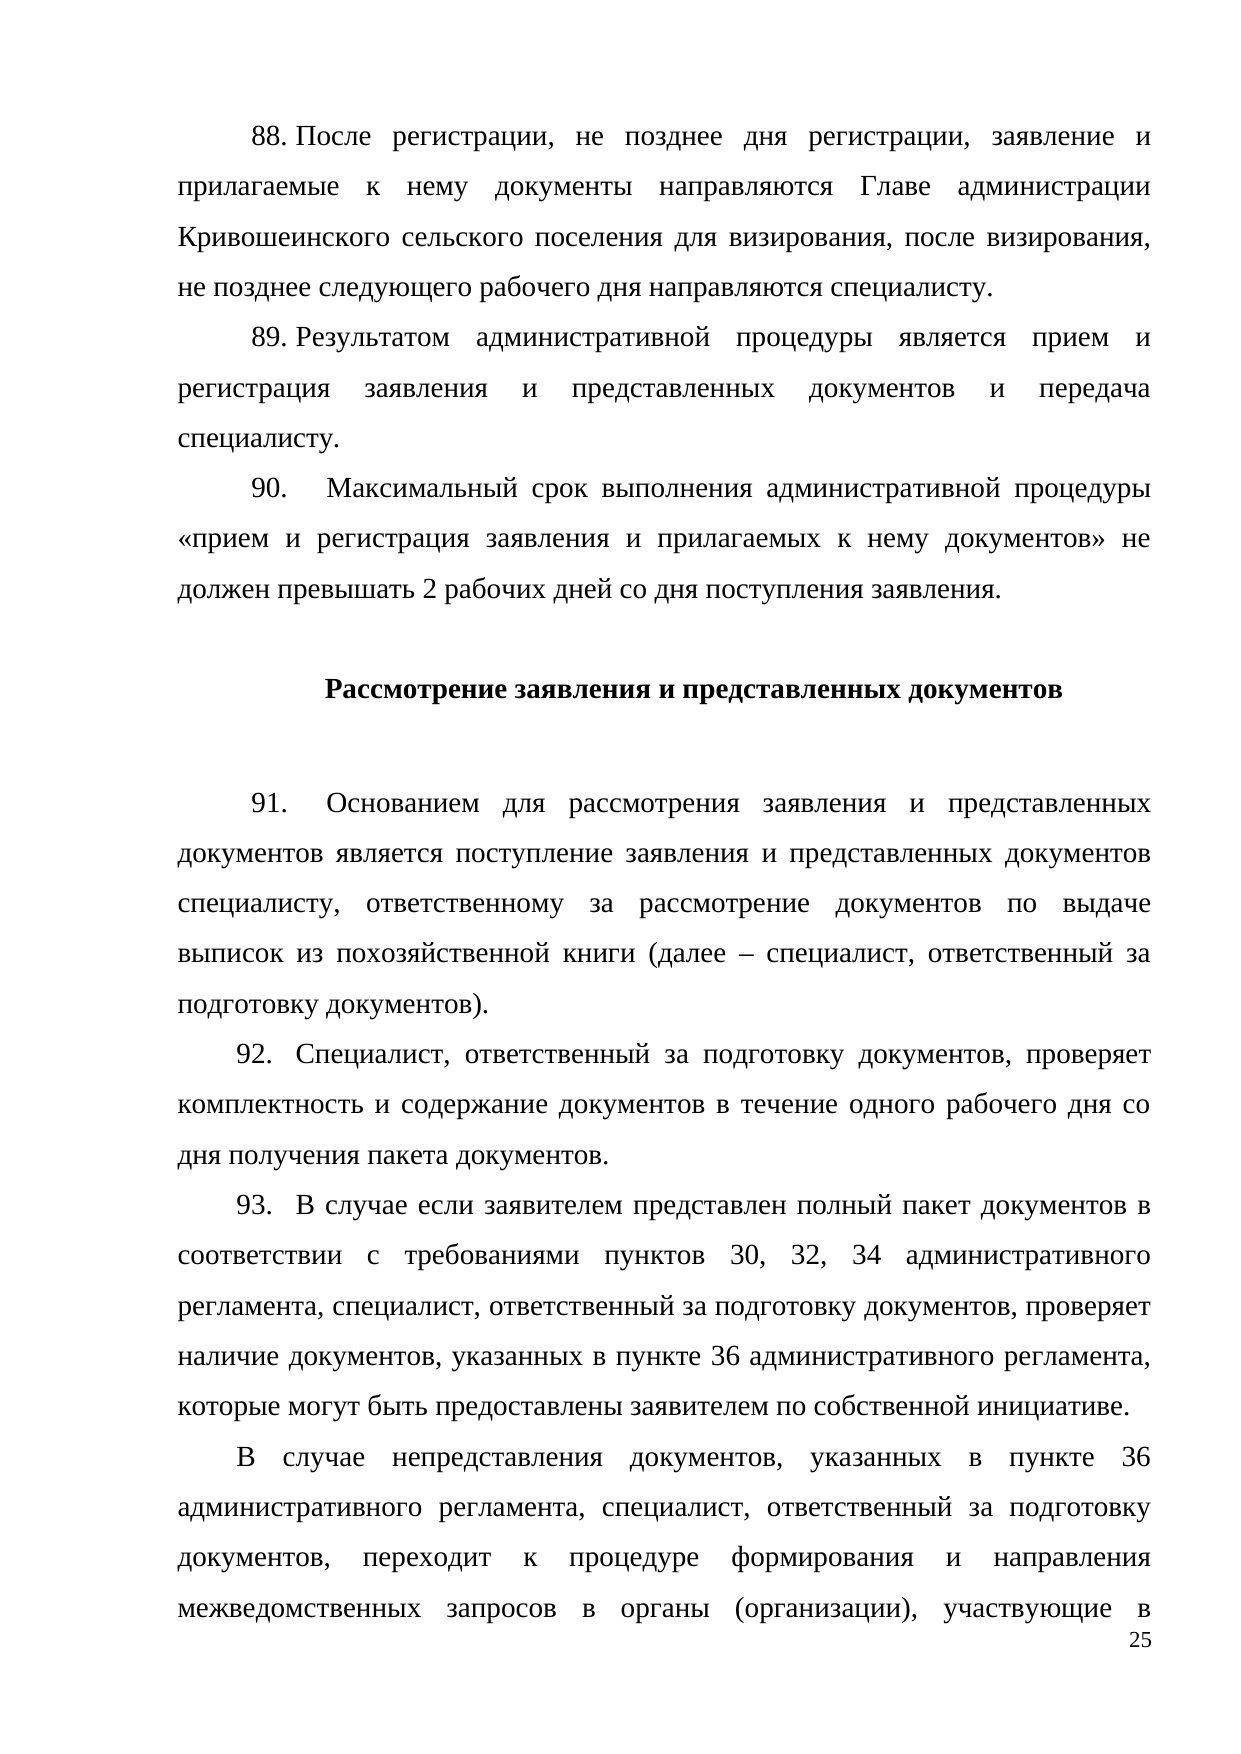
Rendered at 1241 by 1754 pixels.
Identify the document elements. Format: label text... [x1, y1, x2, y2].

list Специалист, ответственный за подготовку документов, проверяет комплектность и содержание документов в течение одного рабочего дня со дня получения пакета документов. [177, 1036, 1152, 1170]
list После регистрации, не позднее дня регистрации, заявление и прилагаемые к нему документы направляются Главе администрации Кривошеинского сельского поселения для визирования, после визирования, не позднее следующего рабочего дня направляются специалисту. [177, 118, 1152, 303]
list Результатом административной процедуры является прием и регистрация заявления и представленных документов и передача специалисту. [177, 319, 1152, 453]
text Рассмотрение заявления и представленных документов [177, 672, 1152, 705]
list В случае если заявителем представлен полный пакет документов в соответствии с требованиями пунктов 30, 32, 34 административного регламента, специалист, ответственный за подготовку документов, проверяет наличие документов, указанных в пункте 36 административного регламента, которые могут быть предоставлены заявителем по собственной инициативе. [177, 1187, 1152, 1422]
list Основанием для рассмотрения заявления и представленных документов является поступление заявления и представленных документов специалисту, ответственному за рассмотрение документов по выдаче выписок из похозяйственной книги (далее – специалист, ответственный за подготовку документов). [177, 785, 1152, 1019]
list Максимальный срок выполнения административной процедуры «прием и регистрация заявления и прилагаемых к нему документов» не должен превышать 2 рабочих дней со дня поступления заявления. [177, 470, 1152, 604]
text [177, 1439, 1152, 1623]
